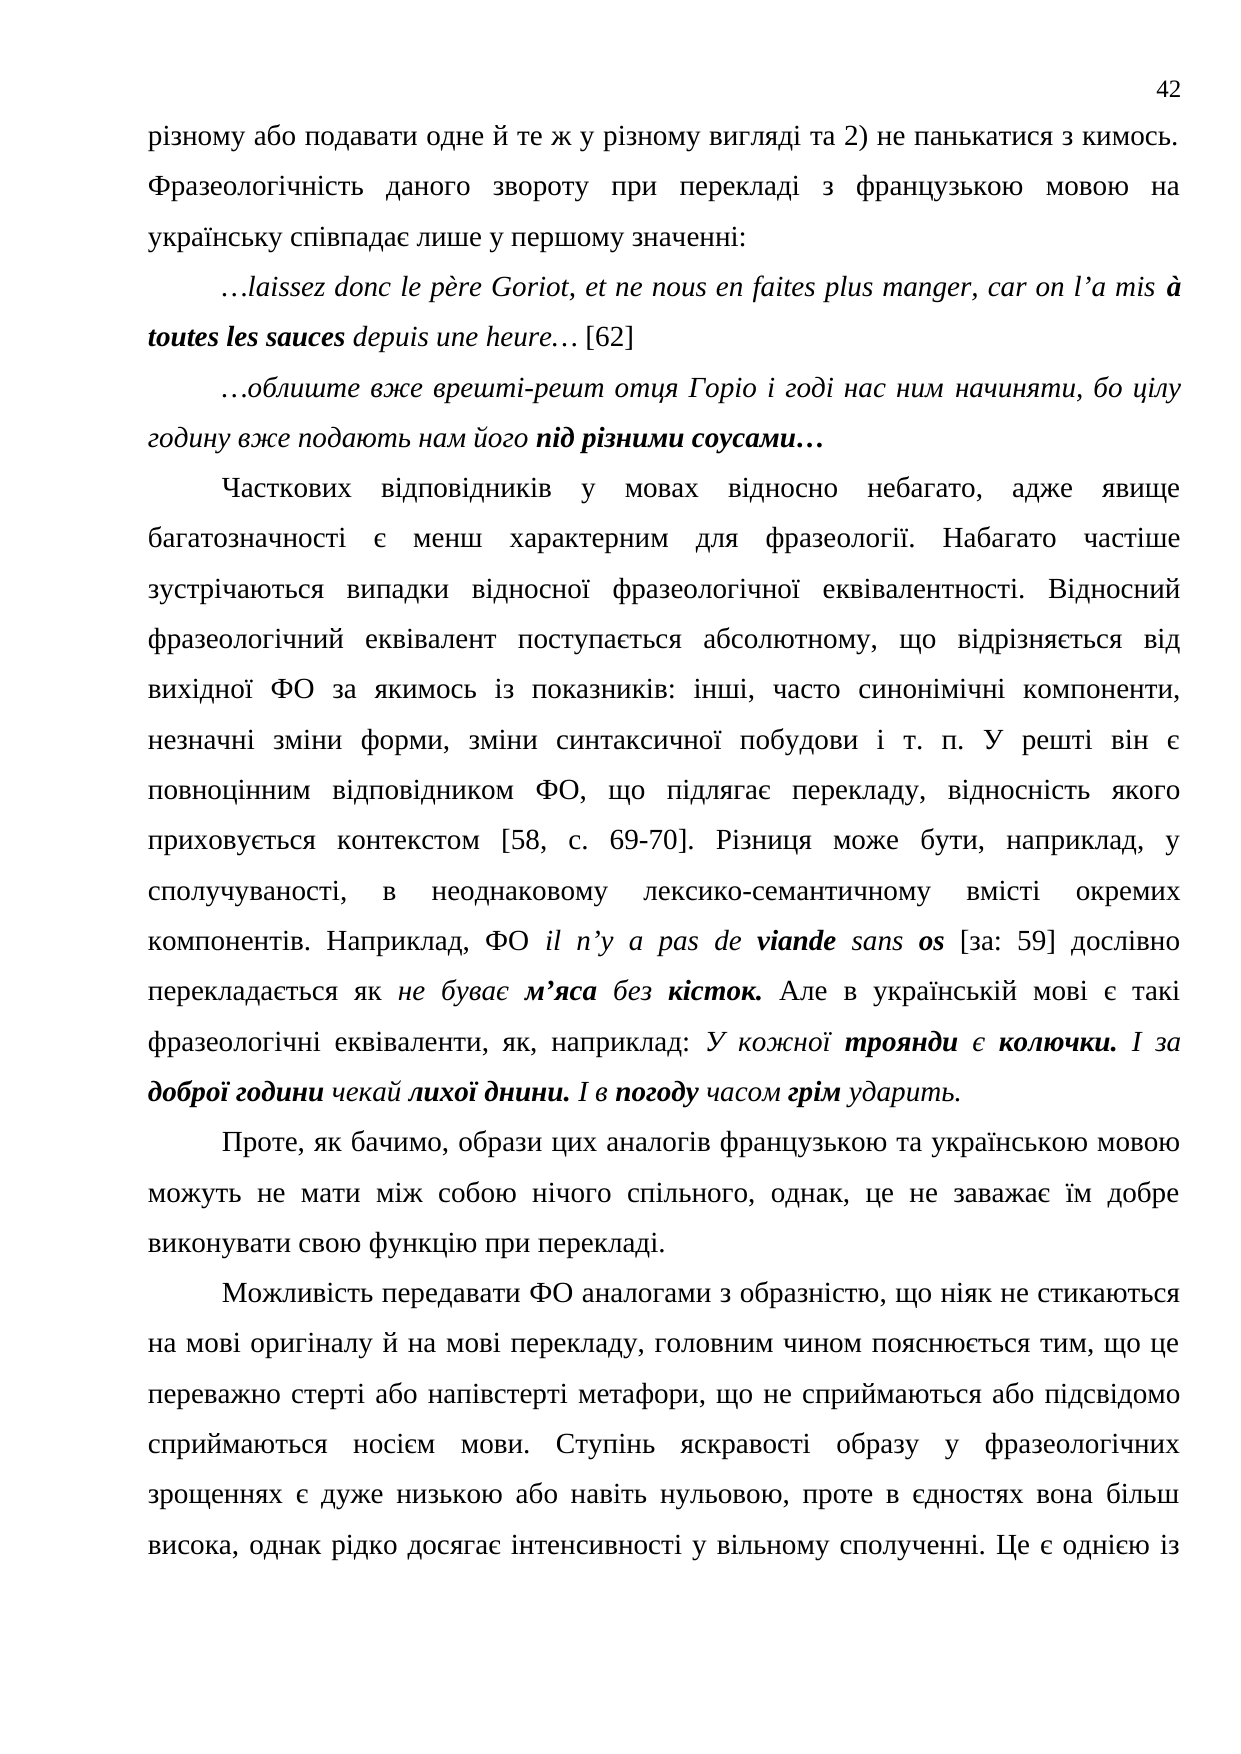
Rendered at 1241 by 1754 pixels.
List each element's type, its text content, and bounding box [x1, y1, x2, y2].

text …laissez donc le père Goriot, et ne nous en faites plus manger, car on l’a mis à toutes les sauces depuis une heure… [62] [148, 269, 1181, 353]
text …облиште вже врешті-решт отця Горіо і годі нас ним начиняти, бо цілу годину вже подають нам його під різними соусами… [148, 370, 1181, 453]
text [148, 1275, 1181, 1560]
text Проте, як бачимо, образи цих аналогів французькою та українською мовою можуть не мати між собою нічого спільного, однак, це не заважає їм добре виконувати свою функцію при перекладі. [148, 1124, 1181, 1258]
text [148, 118, 1181, 252]
text Часткових відповідників у мовах відносно небагато, адже явище багатозначності є менш характерним для фразеології. Набагато частіше зустрічаються випадки відносної фразеологічної еквівалентності. Відносний фразеологічний еквівалент поступається абсолютному, що відрізняється від вихідної ФО за якимось із показників: інші, часто синонімічні компоненти, незначні зміни форми, зміни синтаксичної побудови і т. п. У решті він є повноцінним відповідником ФО, що підлягає перекладу, відносність якого приховується контекстом [58, с. 69-70]. Різниця може бути, наприклад, у сполучуваності, в неоднаковому лексико-семантичному вмісті окремих компонентів. Наприклад, ФО il n’y a pas de viande sans os [за: 59] дослівно перекладається як не буває м’яса без кісток. Але в українській мові є такі фразеологічні еквіваленти, як, наприклад: У кожної троянди є колючки. І за доброї години чекай лихої днини. І в погоду часом грім ударить. [148, 470, 1181, 1108]
